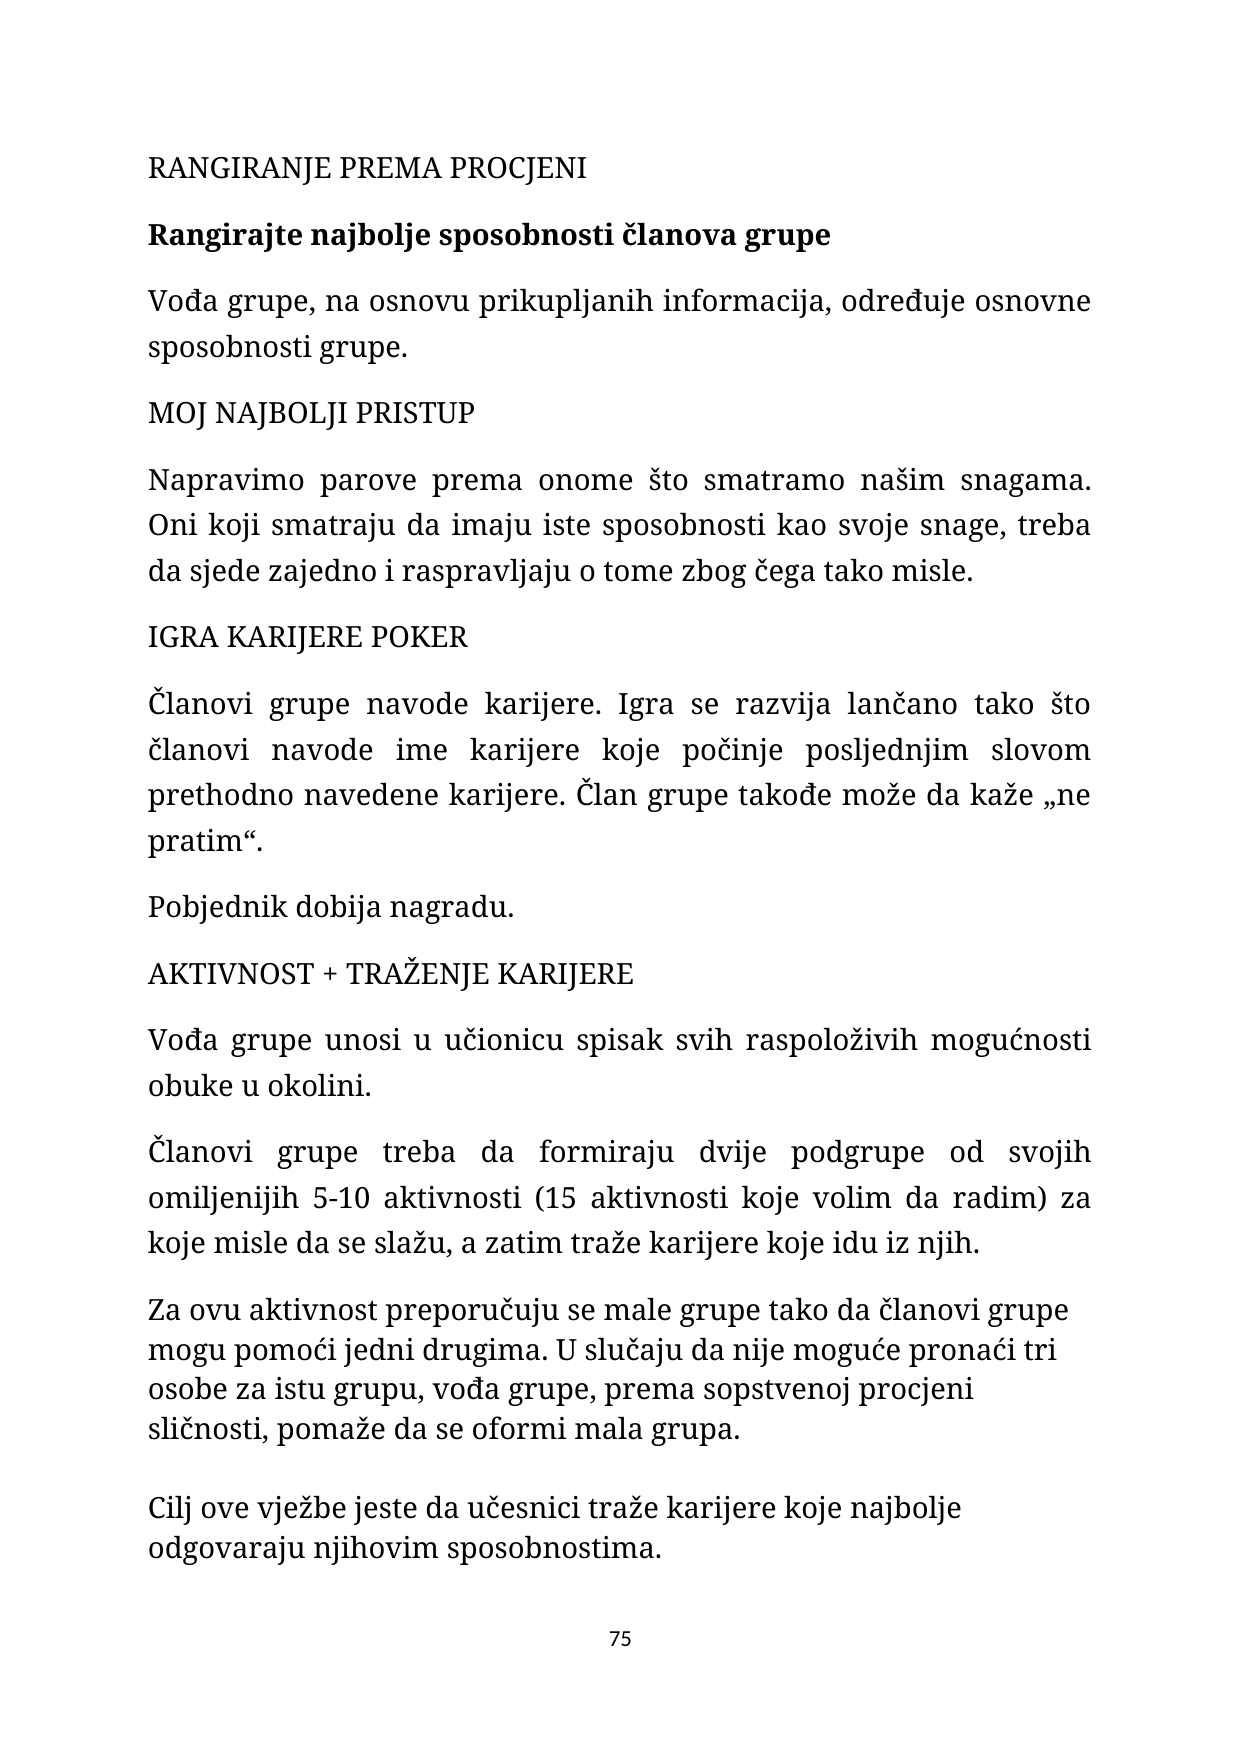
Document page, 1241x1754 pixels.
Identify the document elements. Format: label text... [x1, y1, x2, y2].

text Rangirajte najbolje sposobnosti članova grupe [148, 214, 1093, 254]
text AKTIVNOST + TRAŽENJE KARIJERE [148, 953, 1093, 993]
text Za ovu aktivnost preporučuju se male grupe tako da članovi grupe mogu pomoći jedni drugima. U slučaju da nije moguće pronaći tri osobe za istu grupu, vođa grupe, prema sopstvenoj procjeni sličnosti, pomaže da se oformi mala grupa. [148, 1289, 1093, 1448]
text IGRA KARIJERE POKER [148, 617, 1093, 656]
text Cilj ove vježbe jeste da učesnici traže karijere koje najbolje odgovaraju njihovim sposobnostima. [148, 1488, 1093, 1567]
text Napravimo parove prema onome što smatramo našim snagama. Oni koji smatraju da imaju iste sposobnosti kao svoje snage, treba da sjede zajedno i raspravljaju o tome zbog čega tako misle. [148, 459, 1093, 590]
text Vođa grupe, na osnovu prikupljanih informacija, određuje osnovne sposobnosti grupe. [148, 281, 1093, 366]
text Članovi grupe navode karijere. Igra se razvija lančano tako što članovi navode ime karijere koje počinje posljednjim slovom prethodno navedene karijere. Član grupe takođe može da kaže „ne pratim“. [148, 683, 1093, 860]
text MOJ NAJBOLJI PRISTUP [148, 393, 1093, 432]
text Vođa grupe unosi u učionicu spisak svih raspoloživih mogućnosti obuke u okolini. [148, 1019, 1093, 1105]
text Članovi grupe treba da formiraju dvije podgrupe od svojih omiljenijih 5-10 aktivnosti (15 aktivnosti koje volim da radim) za koje misle da se slažu, a zatim traže karijere koje idu iz njih. [148, 1132, 1093, 1262]
text Pobjednik dobija nagradu. [148, 887, 1093, 926]
text RANGIRANJE PREMA PROCJENI [148, 148, 1093, 187]
